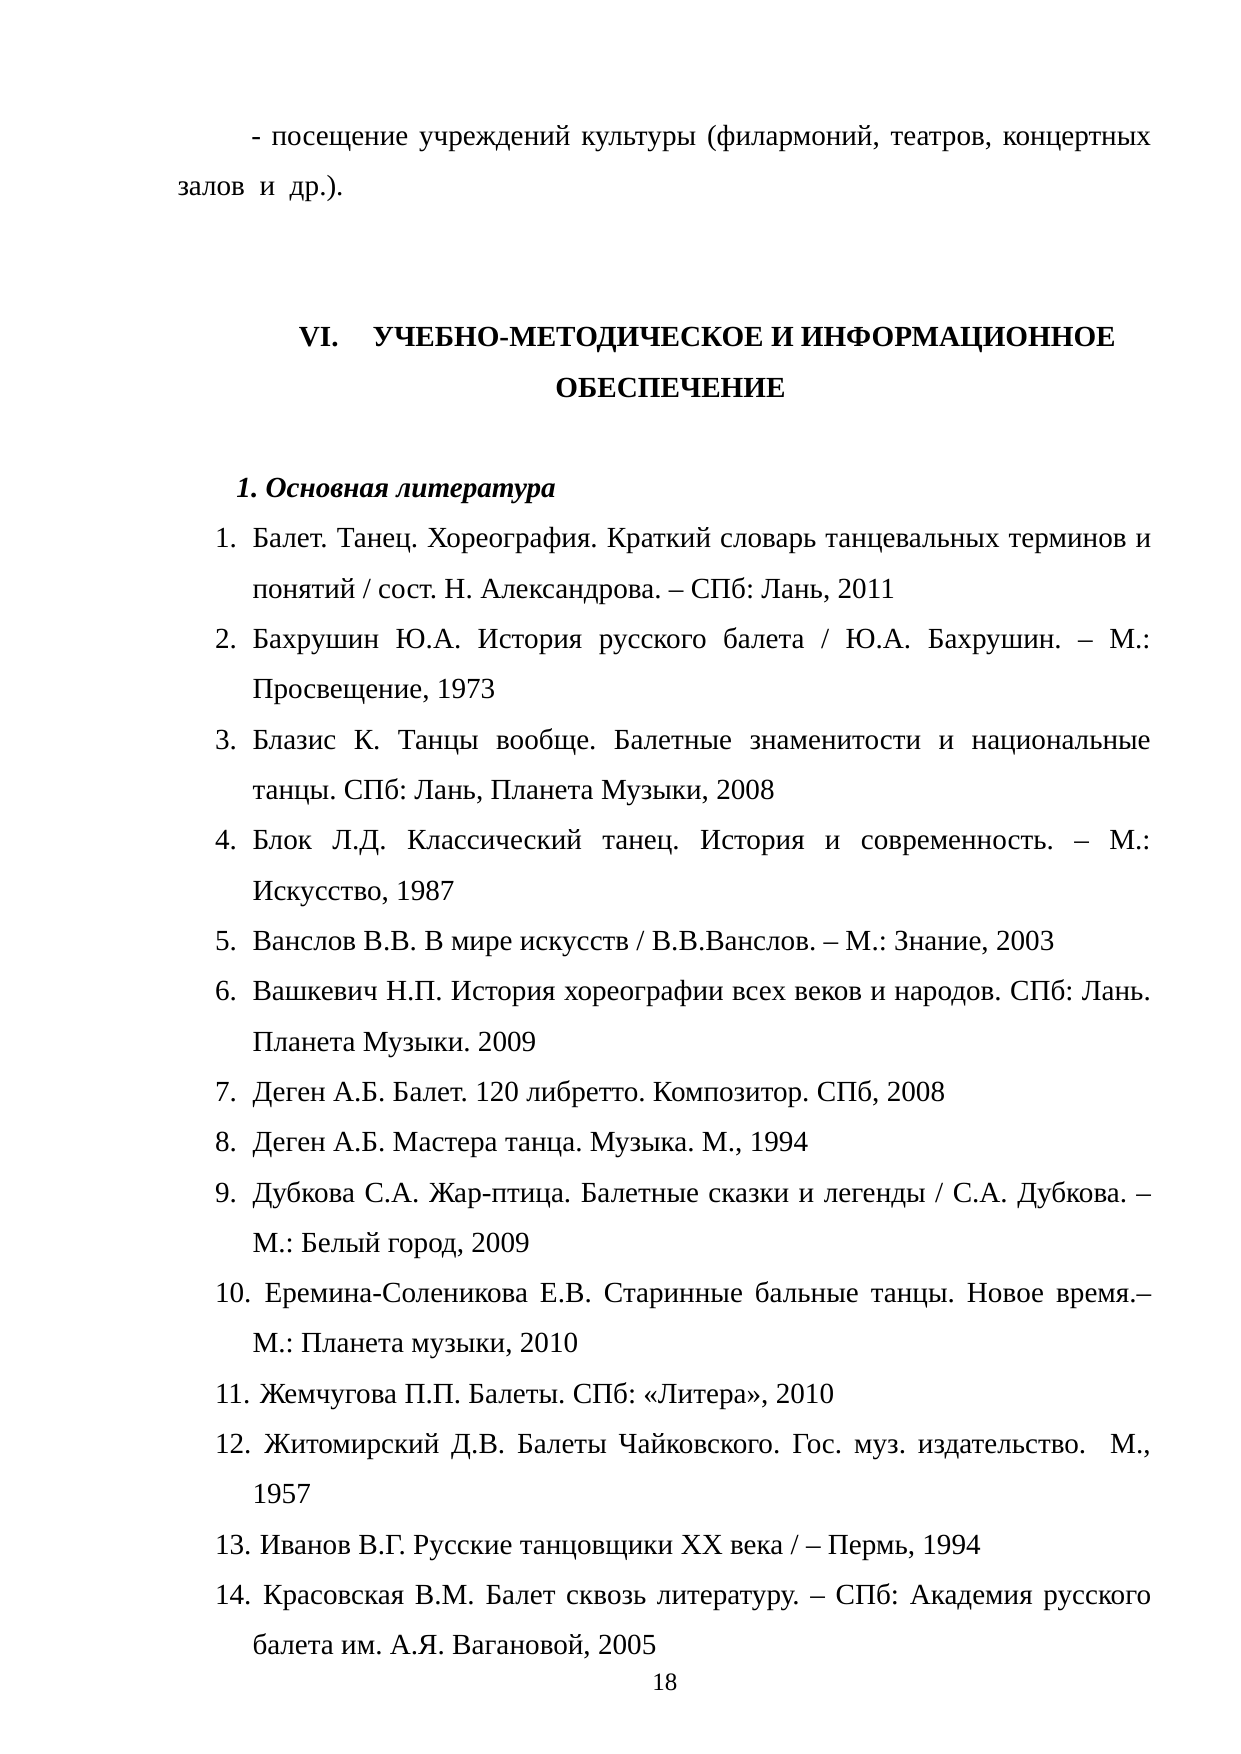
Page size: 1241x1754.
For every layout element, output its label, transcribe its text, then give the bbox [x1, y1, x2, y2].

text VI. УЧЕБНО-МЕТОДИЧЕСКОЕ И ИНФОРМАЦИОННОЕ ОБЕСПЕЧЕНИЕ [177, 319, 1163, 403]
list Балет. Танец. Хореография. Краткий словарь танцевальных терминов и понятий / сост. Н. Александрова. – СПб: Лань, 2011 [215, 521, 1152, 604]
list Иванов В.Г. Русские танцовщики XX века / – Пермь, 1994 [215, 1527, 1152, 1560]
list Красовская В.М. Балет сквозь литературу. – СПб: Академия русского балета им. А.Я. Вагановой, 2005 [215, 1577, 1152, 1661]
list Вашкевич Н.П. История хореографии всех веков и народов. СПб: Лань. Планета Музыки. 2009 [215, 973, 1152, 1057]
list Еремина-Соленикова Е.В. Старинные бальные танцы. Новое время.– М.: Планета музыки, 2010 [215, 1275, 1152, 1359]
list Деген А.Б. Балет. 120 либретто. Композитор. СПб, 2008 [215, 1074, 1152, 1108]
list Ванслов В.В. В мире искусств / В.В.Ванслов. – М.: Знание, 2003 [215, 923, 1152, 957]
text - посещение учреждений культуры (филармоний, театров, концертных залов и др.). [177, 118, 1152, 202]
list Блазис К. Танцы вообще. Балетные знаменитости и национальные танцы. СПб: Лань, Планета Музыки, 2008 [215, 722, 1152, 806]
list Бахрушин Ю.А. История русского балета / Ю.А. Бахрушин. – М.: Просвещение, 1973 [215, 621, 1152, 705]
list Блок Л.Д. Классический танец. История и современность. – М.: Искусство, 1987 [215, 822, 1152, 906]
text 1. Основная литература [177, 470, 1163, 504]
list Житомирский Д.В. Балеты Чайковского. Гос. муз. издательство. М., 1957 [215, 1426, 1152, 1510]
list Дубкова С.А. Жар-птица. Балетные сказки и легенды / С.А. Дубкова. – М.: Белый город, 2009 [215, 1175, 1152, 1258]
list Жемчугова П.П. Балеты. СПб: «Литера», 2010 [215, 1376, 1152, 1409]
list Деген А.Б. Мастера танца. Музыка. М., 1994 [215, 1124, 1152, 1158]
